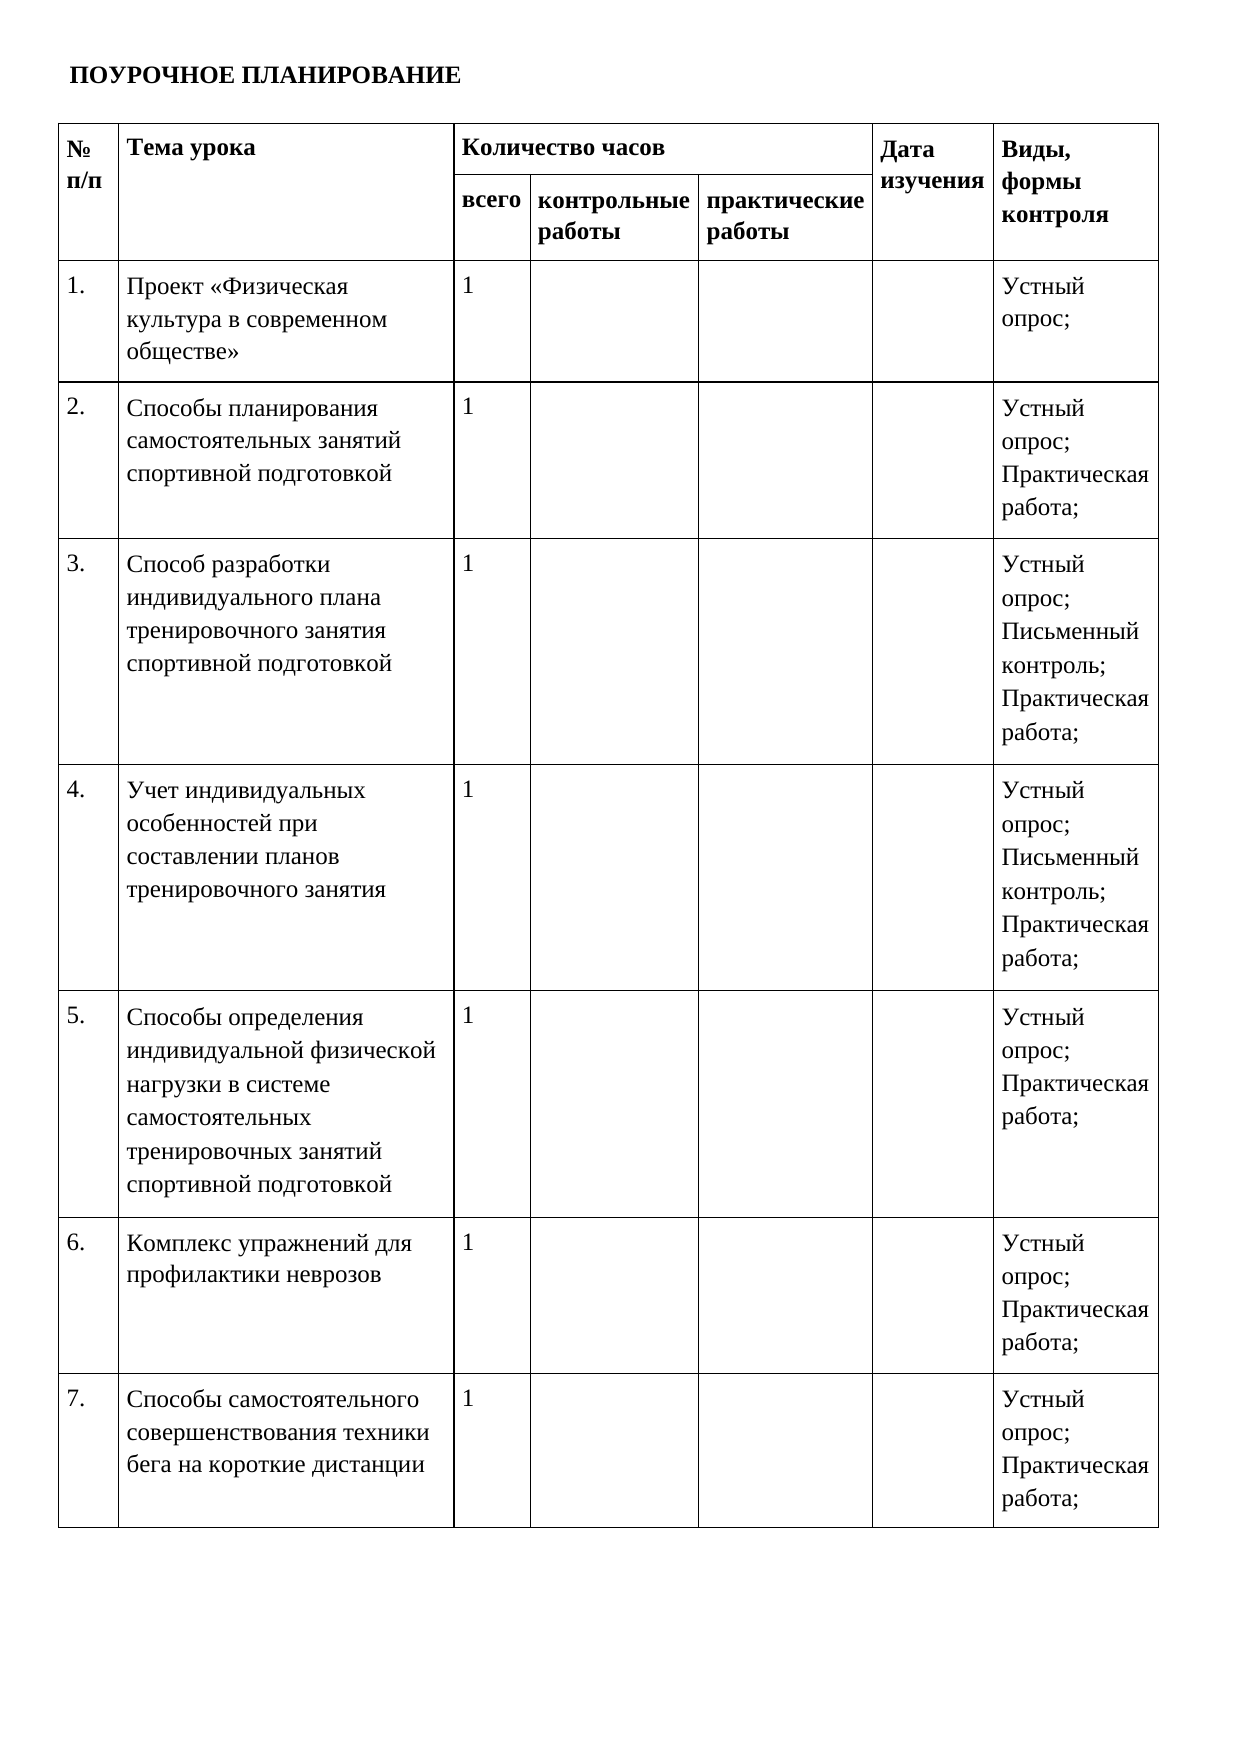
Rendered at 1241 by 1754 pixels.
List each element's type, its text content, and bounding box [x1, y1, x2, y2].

table_cell 3. [59, 539, 118, 764]
table_cell [873, 539, 993, 764]
table_cell Устный опрос; Письменный контроль; Практическая работа; [994, 539, 1158, 764]
table_cell Способ разработки индивидуального плана тренировочного занятия спортивной подготовкой [119, 539, 453, 764]
table_cell 1. [59, 261, 118, 381]
table_cell [699, 261, 872, 381]
table_cell 6. [59, 1218, 118, 1373]
table_cell [699, 383, 872, 538]
table_cell [699, 991, 872, 1217]
table_cell 2. [59, 383, 118, 538]
table_cell 1 [455, 1218, 530, 1373]
table_cell [699, 765, 872, 990]
table_cell [873, 1374, 993, 1527]
table_cell Способы самостоятельного совершенствования техники бега на короткие дистанции [119, 1374, 453, 1527]
table_cell [531, 261, 698, 381]
table_cell 4. [59, 765, 118, 990]
table_cell [873, 991, 993, 1217]
table_cell [531, 1218, 698, 1373]
table_cell Учет индивидуальных особенностей при составлении планов тренировочного занятия [119, 765, 453, 990]
table_cell 5. [59, 991, 118, 1217]
table_cell Устный опрос; Практическая работа; [994, 1218, 1158, 1373]
table_cell Способы определения индивидуальной физической нагрузки в системе самостоятельных тренировочных занятий спортивной подготовкой [119, 991, 453, 1217]
table_cell 7. [59, 1374, 118, 1527]
table_header Количество часов [455, 124, 872, 174]
table_header Тема урока [119, 124, 453, 260]
table_cell [699, 1218, 872, 1373]
table_cell 1 [455, 383, 530, 538]
table_cell [531, 991, 698, 1217]
table_header Виды, формы контроля [994, 124, 1158, 260]
table_cell 1 [455, 991, 530, 1217]
table_cell [531, 765, 698, 990]
table_cell [873, 1218, 993, 1373]
table_cell [531, 1374, 698, 1527]
table_cell Устный опрос; Практическая работа; [994, 1374, 1158, 1527]
text ПОУРОЧНОЕ ПЛАНИРОВАНИЕ [69, 62, 1172, 89]
table_cell [699, 1374, 872, 1527]
table_cell [531, 383, 698, 538]
table_cell [699, 539, 872, 764]
table_cell Устный опрос; [994, 261, 1158, 381]
table_cell контрольные работы [531, 175, 698, 260]
table_header Дата изучения [873, 124, 993, 260]
table_cell практические работы [699, 175, 872, 260]
table_cell 1 [455, 539, 530, 764]
table_cell [873, 261, 993, 381]
table_cell [873, 383, 993, 538]
table_cell Устный опрос; Письменный контроль; Практическая работа; [994, 765, 1158, 990]
table_cell 1 [455, 1374, 530, 1527]
table_cell Способы планирования самостоятельных занятий спортивной подготовкой [119, 383, 453, 538]
table_cell Устный опрос; Практическая работа; [994, 991, 1158, 1217]
table_cell Комплекс упражнений для профилактики неврозов [119, 1218, 453, 1373]
table_cell 1 [455, 261, 530, 381]
table_cell [873, 765, 993, 990]
table_cell 1 [455, 765, 530, 990]
table_cell [531, 539, 698, 764]
table_cell Проект «Физическая культура в современном обществе» [119, 261, 453, 381]
table_header № п/п [59, 124, 118, 260]
table_cell всего [455, 175, 530, 260]
table_cell Устный опрос; Практическая работа; [994, 383, 1158, 538]
